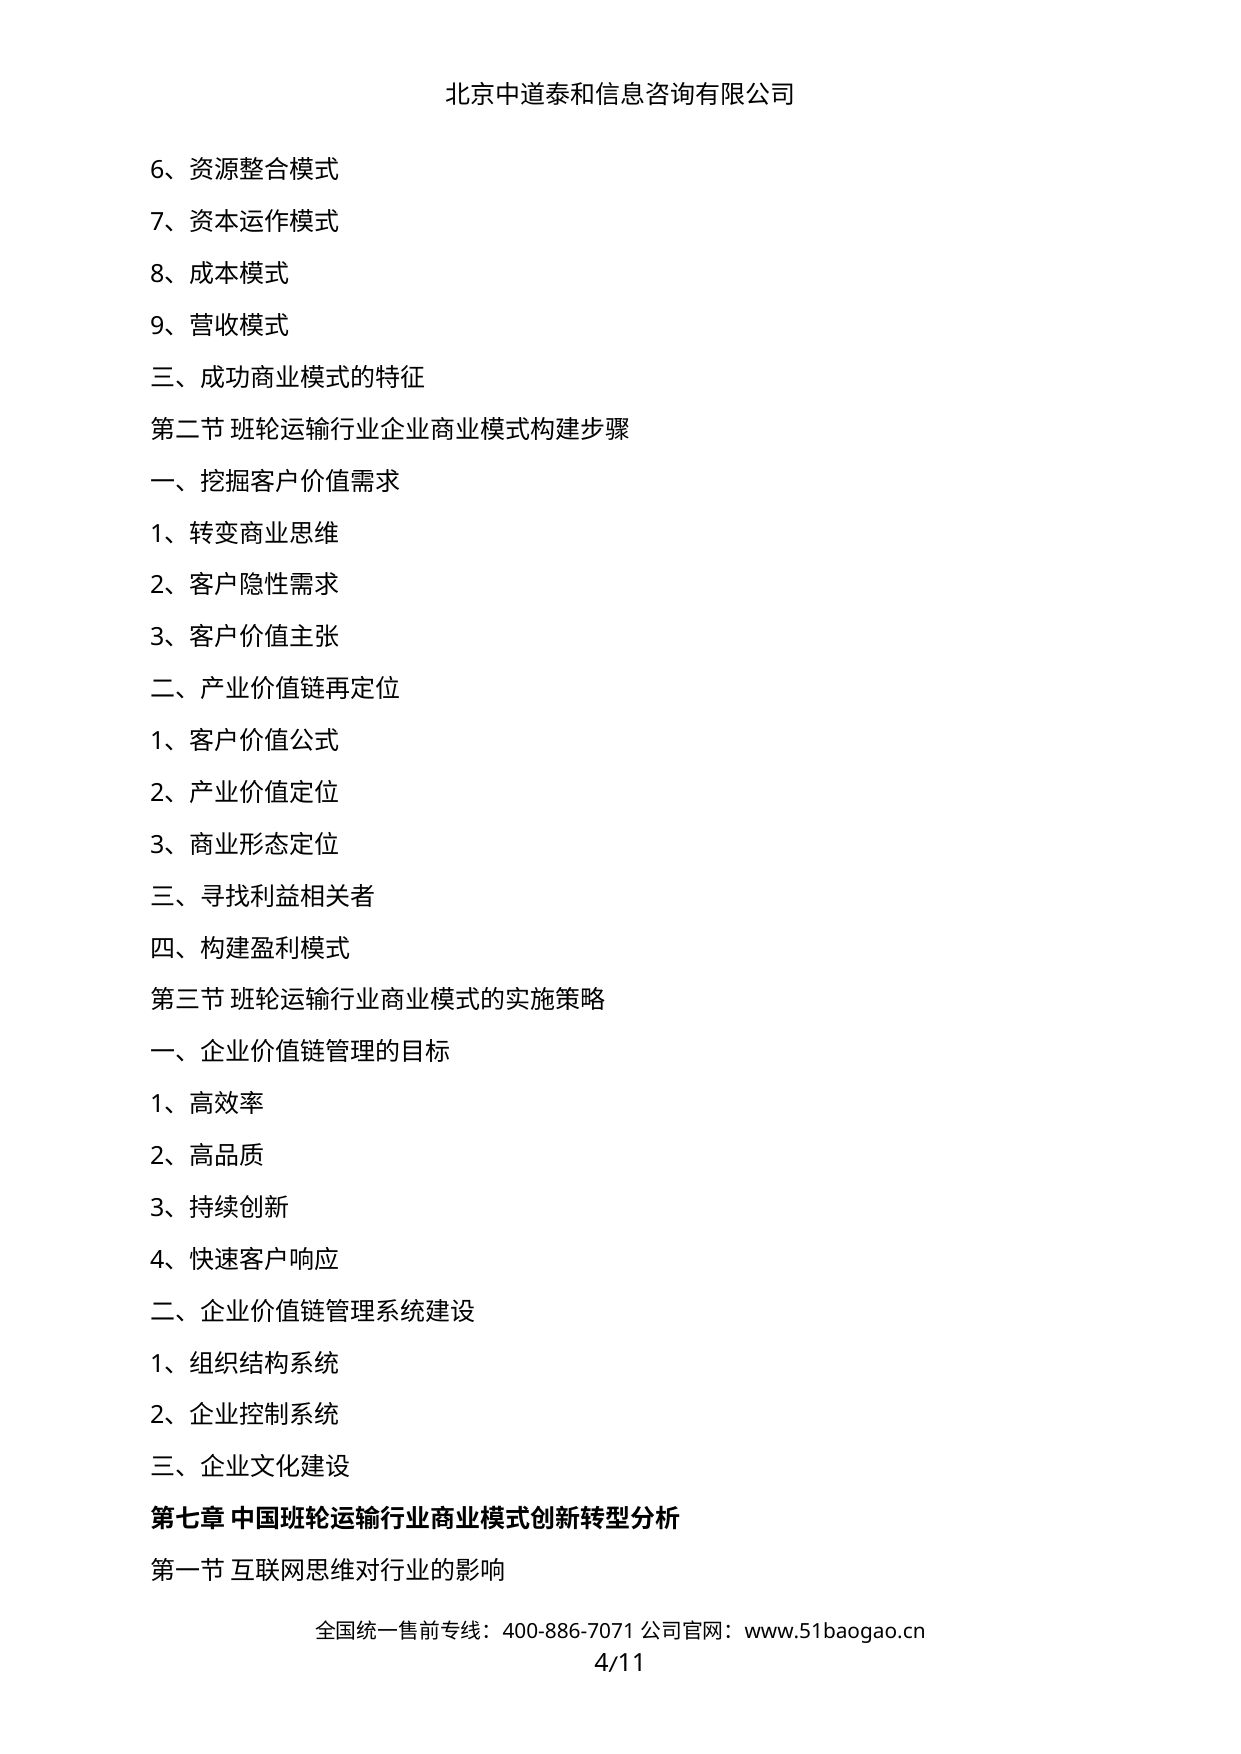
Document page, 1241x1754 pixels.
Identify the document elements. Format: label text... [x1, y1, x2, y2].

text 第三节 班轮运输行业商业模式的实施策略 [150, 980, 1090, 1016]
text 9、营收模式 [150, 306, 1090, 342]
text 6、资源整合模式 [150, 150, 1090, 186]
text 3、商业形态定位 [150, 824, 1090, 861]
text 7、资本运作模式 [150, 202, 1090, 238]
text 1、组织结构系统 [150, 1343, 1090, 1379]
text 2、高品质 [150, 1136, 1090, 1172]
text 二、产业价值链再定位 [150, 669, 1090, 705]
text 2、企业控制系统 [150, 1395, 1090, 1431]
text 第七章 中国班轮运输行业商业模式创新转型分析 [150, 1499, 1090, 1535]
text 3、客户价值主张 [150, 617, 1090, 653]
text 三、成功商业模式的特征 [150, 357, 1090, 394]
text 1、转变商业思维 [150, 513, 1090, 549]
text 1、客户价值公式 [150, 721, 1090, 757]
text 3、持续创新 [150, 1187, 1090, 1224]
text 2、产业价值定位 [150, 772, 1090, 809]
text 4、快速客户响应 [150, 1239, 1090, 1276]
text 8、成本模式 [150, 254, 1090, 290]
text 四、构建盈利模式 [150, 928, 1090, 964]
text 1、高效率 [150, 1084, 1090, 1120]
text 一、挖掘客户价值需求 [150, 461, 1090, 497]
text 三、寻找利益相关者 [150, 876, 1090, 912]
text 三、企业文化建设 [150, 1447, 1090, 1483]
text 2、客户隐性需求 [150, 565, 1090, 601]
text 第一节 互联网思维对行业的影响 [150, 1551, 1090, 1587]
text 一、企业价值链管理的目标 [150, 1032, 1090, 1068]
text 二、企业价值链管理系统建设 [150, 1291, 1090, 1327]
text 第二节 班轮运输行业企业商业模式构建步骤 [150, 409, 1090, 446]
